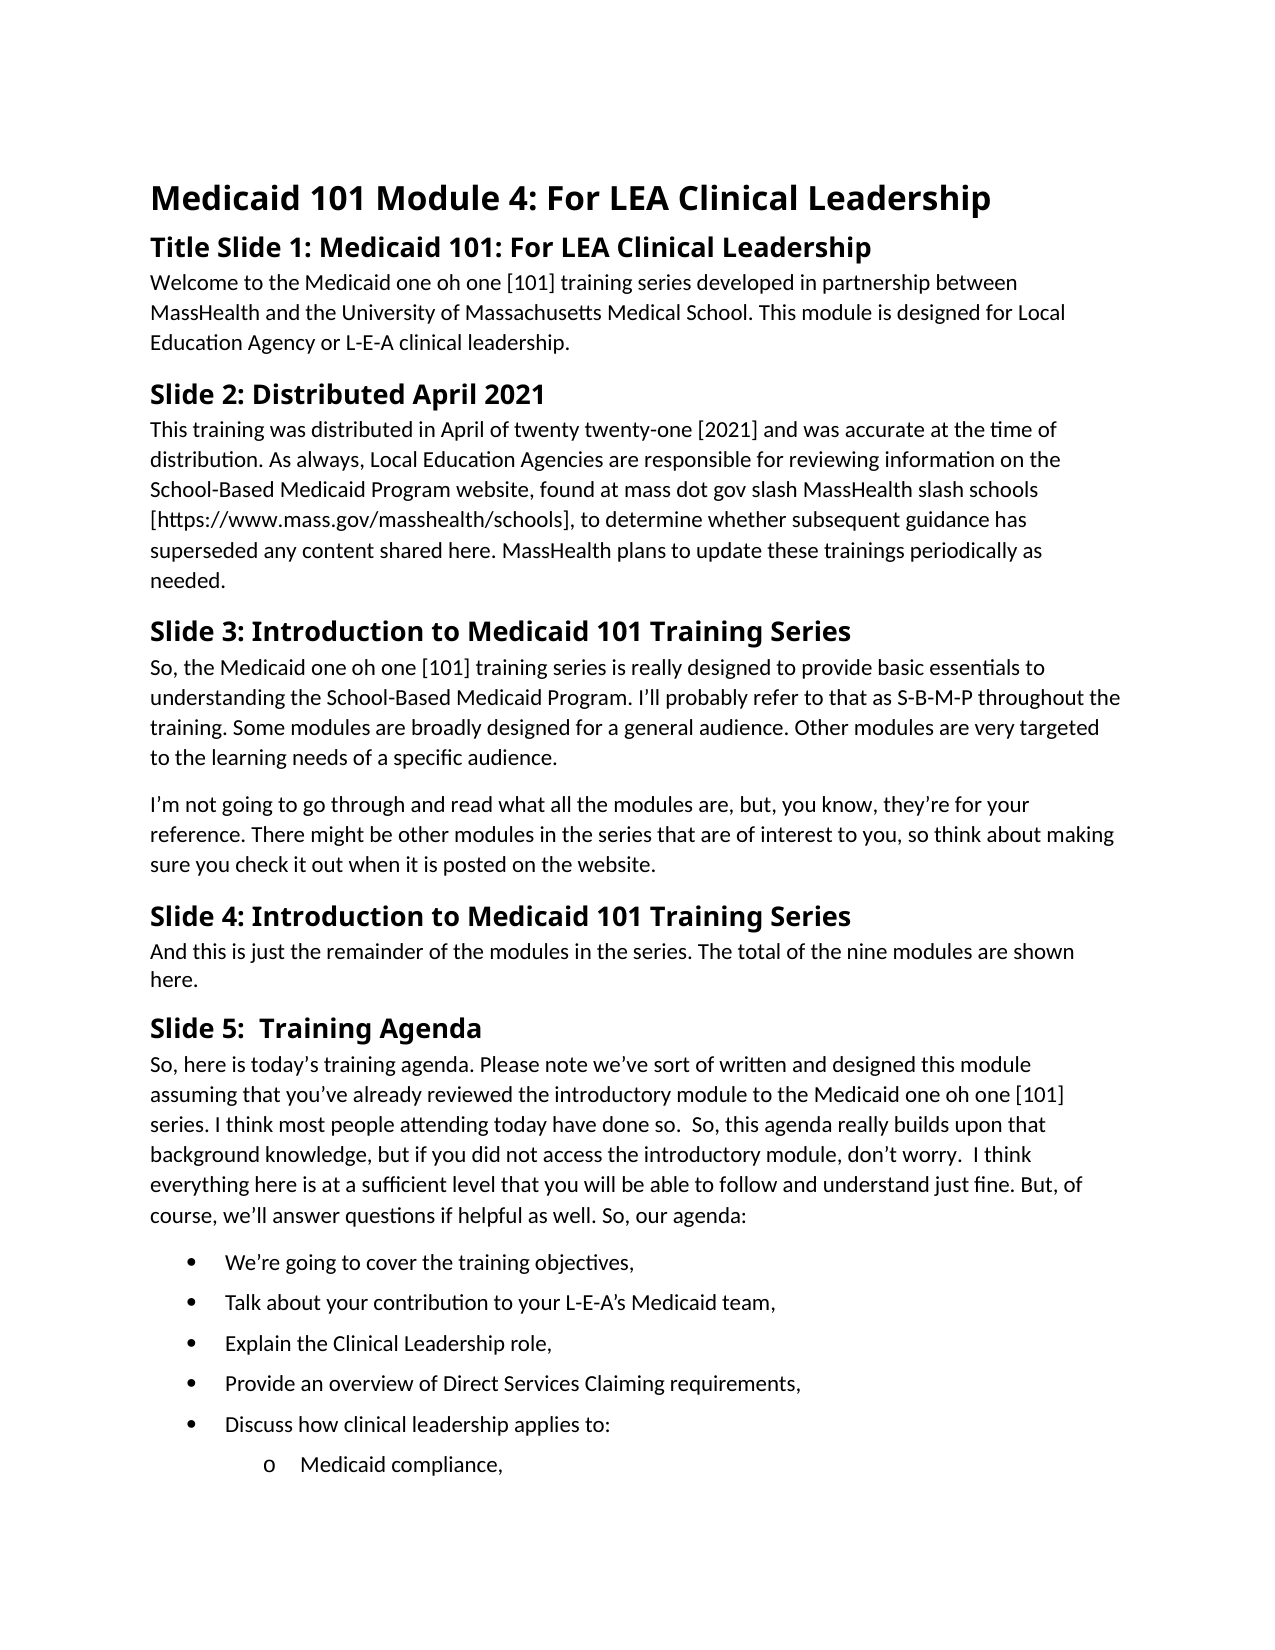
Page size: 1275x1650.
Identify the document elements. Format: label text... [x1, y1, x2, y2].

subtitle Medicaid 101 Module 4: For LEA Clinical Leadership [150, 175, 1125, 220]
list Provide an overview of Direct Services Claiming requirements, [187, 1369, 1125, 1397]
subtitle Title Slide 1: Medicaid 101: For LEA Clinical Leadership [150, 228, 1125, 265]
list Talk about your contribution to your L-E-A’s Medicaid team, [187, 1288, 1125, 1316]
subtitle Slide 4: Introduction to Medicaid 101 Training Series [150, 897, 1125, 934]
text And this is just the remainder of the modules in the series. The total of the nine modules are shown here. [150, 937, 1125, 993]
subtitle Slide 3: Introduction to Medicaid 101 Training Series [150, 613, 1125, 650]
text Welcome to the Medicaid one oh one [101] training series developed in partnership between MassHealth and the University of Massachusetts Medical School. This module is designed for Local Education Agency or L-E-A clinical leadership. [150, 268, 1125, 356]
text I’m not going to go through and read what all the modules are, but, you know, they’re for your reference. There might be other modules in the series that are of interest to you, so think about making sure you check it out when it is posted on the website. [150, 790, 1125, 879]
text This training was distributed in April of twenty twenty-one [2021] and was accurate at the time of distribution. As always, Local Education Agencies are responsible for reviewing information on the School-Based Medicaid Program website, found at mass dot gov slash MassHealth slash schools [https://www.mass.gov/masshealth/schools], to determine whether subsequent guidance has superseded any content shared here. MassHealth plans to update these trainings periodically as needed. [150, 415, 1125, 594]
list Medicaid compliance, [262, 1450, 1125, 1479]
subtitle Slide 5: Training Agenda [150, 1010, 1125, 1047]
text So, the Medicaid one oh one [101] training series is really designed to provide basic essentials to understanding the School-Based Medicaid Program. I’ll probably refer to that as S-B-M-P throughout the training. Some modules are broadly designed for a general audience. Other modules are very targeted to the learning needs of a specific audience. [150, 653, 1125, 771]
list Discuss how clinical leadership applies to: [187, 1410, 1125, 1438]
text So, here is today’s training agenda. Please note we’ve sort of written and designed this module assuming that you’ve already reviewed the introductory module to the Medicaid one oh one [101] series. I think most people attending today have done so. So, this agenda really builds upon that background knowledge, but if you did not access the introductory module, don’t worry. I think everything here is at a sufficient level that you will be able to follow and understand just fine. But, of course, we’ll answer questions if helpful as well. So, our agenda: [150, 1050, 1125, 1229]
subtitle Slide 2: Distributed April 2021 [150, 375, 1125, 412]
list We’re going to cover the training objectives, [187, 1248, 1125, 1276]
list Explain the Clinical Leadership role, [187, 1329, 1125, 1357]
